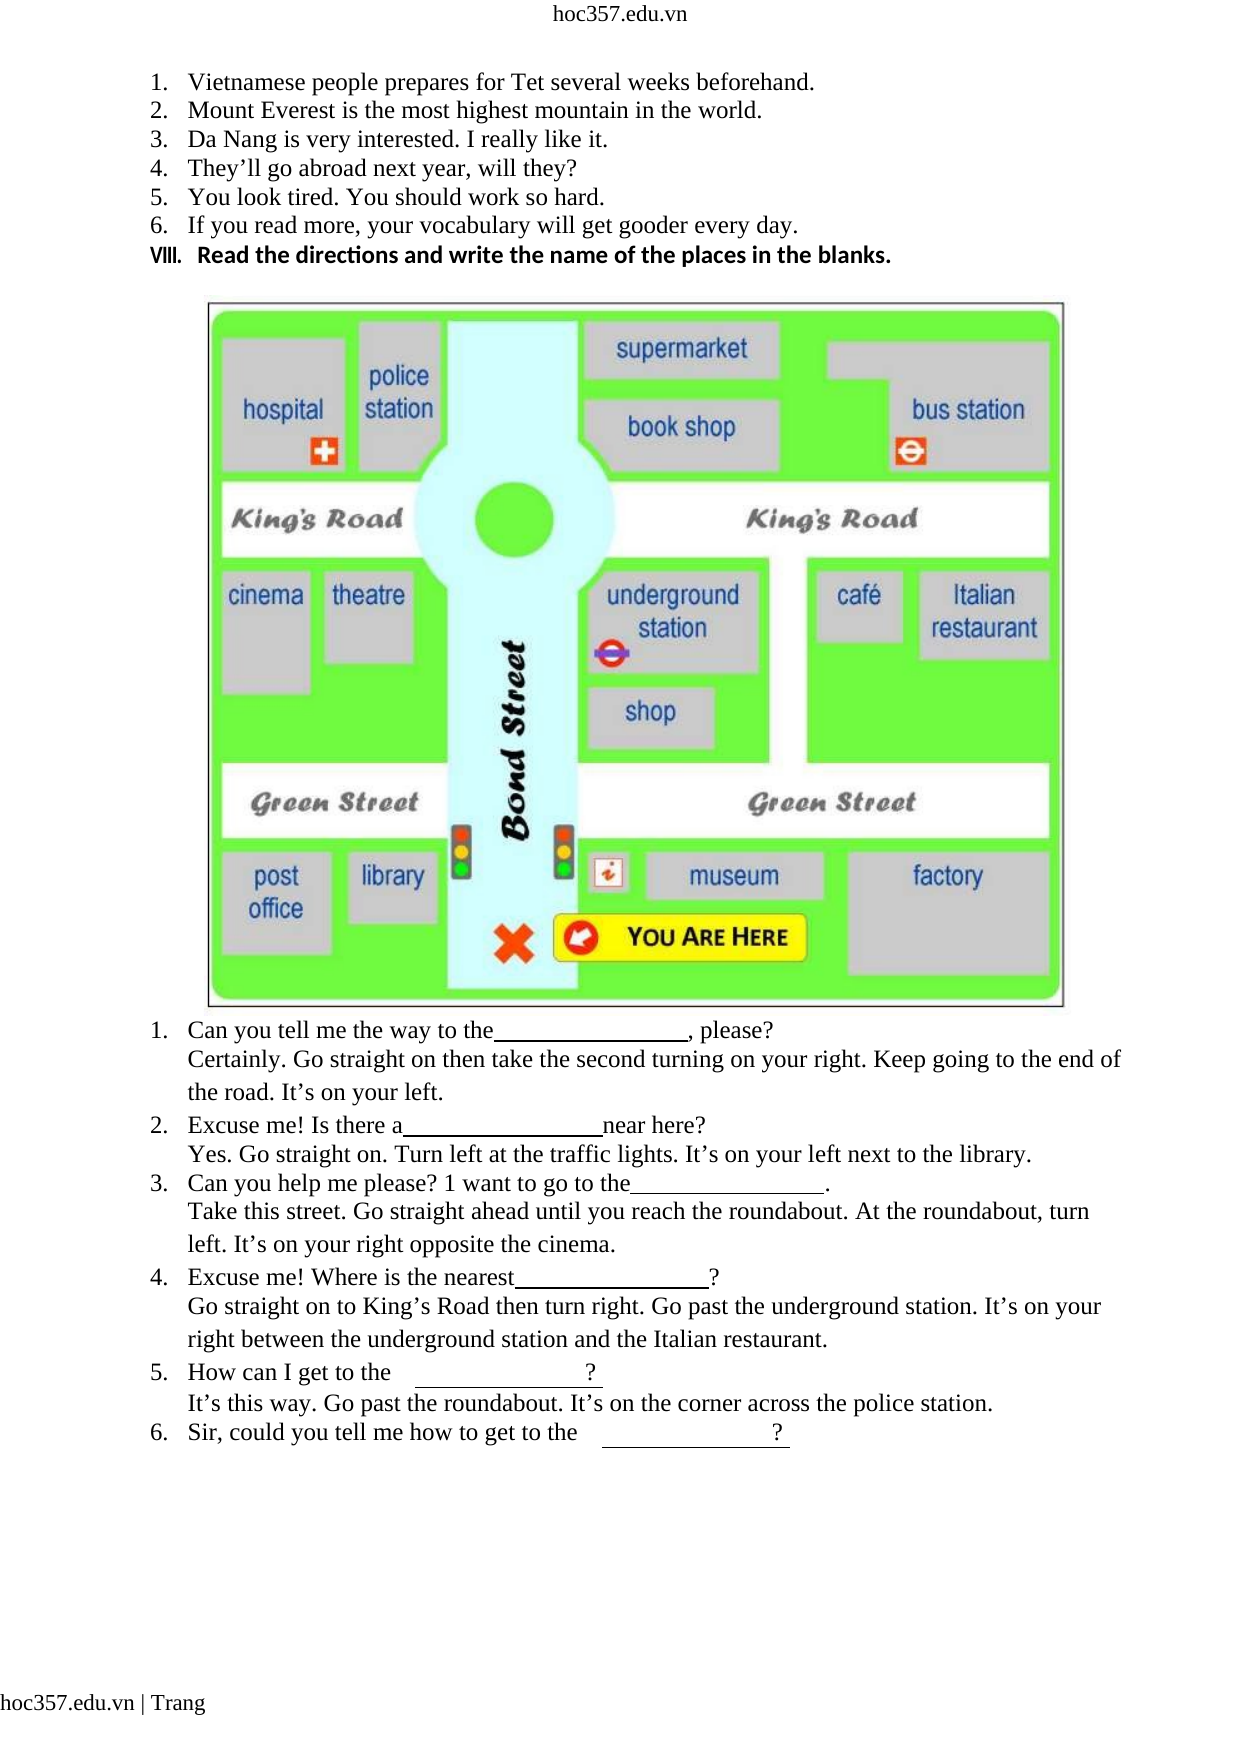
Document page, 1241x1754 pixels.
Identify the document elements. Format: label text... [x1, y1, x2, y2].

text 5. You look tired. You should work so hard. [150, 182, 1240, 210]
text 2. Mount Everest is the most highest mountain in the world. [150, 95, 1240, 124]
subtitle VIII. Read the directions and write the name of the places in the blanks. [150, 239, 1240, 270]
text 6. Sir, could you tell me how to get to the ? [150, 1417, 1240, 1446]
text Certainly. Go straight on then take the second turning on your right. Keep going to the end of the road. It’s on your left. [187, 1044, 1126, 1106]
picture [203, 295, 1072, 1016]
text Take this street. Go straight ahead until you reach the roundabout. At the roundabout, turn left. It’s on your right opposite the cinema. [187, 1196, 1126, 1258]
text 4. Excuse me! Where is the nearest ? [150, 1262, 1240, 1291]
text 4. They’ll go abroad next year, will they? [150, 153, 1240, 182]
text 5. How can I get to the ? [150, 1357, 1240, 1386]
text 6. If you read more, your vocabulary will get gooder every day. [150, 210, 1240, 239]
text 2. Excuse me! Is there a near here? [150, 1110, 1240, 1139]
text Yes. Go straight on. Turn left at the traffic lights. It’s on your left next to the library. [187, 1139, 1240, 1168]
text 1. Vietnamese people prepares for Tet several weeks beforehand. [150, 67, 1240, 95]
text 3. Da Nang is very interested. I really like it. [150, 124, 1240, 153]
text Go straight on to King’s Road then turn right. Go past the underground station. It’s on your right between the underground station and the Italian restaurant. [187, 1291, 1126, 1353]
text It’s this way. Go past the roundabout. It’s on the corner across the police station. [187, 1388, 1240, 1417]
text 3. Can you help me please? 1 want to go to the . [150, 1168, 1240, 1196]
